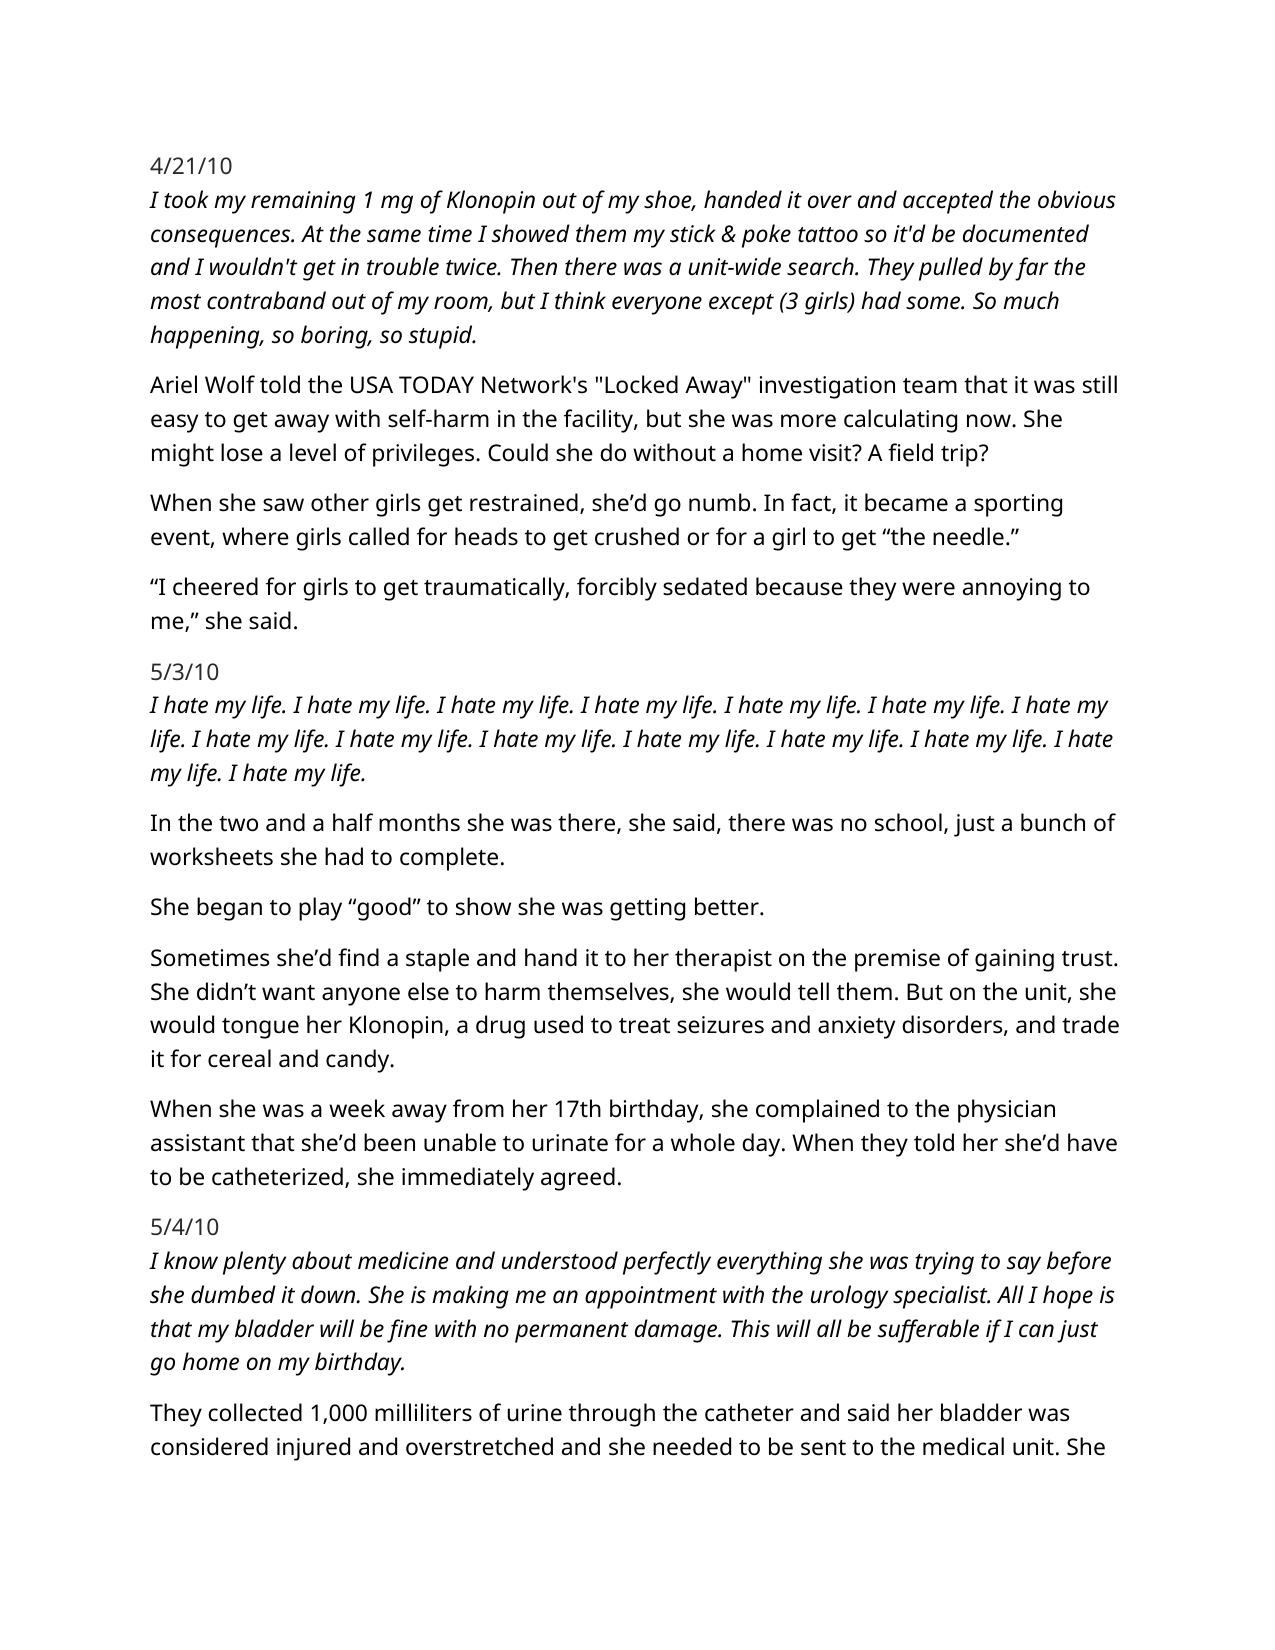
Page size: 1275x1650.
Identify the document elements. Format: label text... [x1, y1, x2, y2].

text In the two and a half months she was there, she said, there was no school, just a bunch of worksheets she had to complete. [150, 807, 1125, 872]
subtitle 5/3/10 [150, 655, 1125, 687]
text When she saw other girls get restrained, she’d go numb. In fact, it became a sporting event, where girls called for heads to get crushed or for a girl to get “the needle.” [150, 487, 1125, 552]
text I took my remaining 1 mg of Klonopin out of my shoe, handed it over and accepted the obvious consequences. At the same time I showed them my stick & poke tattoo so it'd be documented and I wouldn't get in trouble twice. Then there was a unit-wide search. They pulled by far the most contraband out of my room, but I think everyone except (3 girls) had some. So much happening, so boring, so stupid. [150, 184, 1125, 350]
text “I cheered for girls to get traumatically, forcibly sedated because they were annoying to me,” she said. [150, 571, 1125, 636]
subtitle 4/21/10 [150, 150, 1125, 181]
text I hate my life. I hate my life. I hate my life. I hate my life. I hate my life. I hate my life. I hate my life. I hate my life. I hate my life. I hate my life. I hate my life. I hate my life. I hate my life. I hate my life. I hate my life. [150, 689, 1125, 788]
text When she was a week away from her 17th birthday, she complained to the physician assistant that she’d been unable to urinate for a whole day. When they told her she’d have to be catheterized, she immediately agreed. [150, 1093, 1125, 1192]
text Ariel Wolf told the USA TODAY Network's "Locked Away" investigation team that it was still easy to get away with self-harm in the facility, but she was more calculating now. She might lose a level of privileges. Could she do without a home visit? A field trip? [150, 369, 1125, 468]
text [150, 1397, 1125, 1462]
text I know plenty about medicine and understood perfectly everything she was trying to say before she dumbed it down. She is making me an appointment with the urology specialist. All I hope is that my bladder will be fine with no permanent damage. This will all be sufferable if I can just go home on my birthday. [150, 1245, 1125, 1377]
text She began to play “good” to show she was getting better. [150, 891, 1125, 922]
text Sometimes she’d find a staple and hand it to her therapist on the premise of gaining trust. She didn’t want anyone else to harm themselves, she would tell them. But on the unit, she would tongue her Klonopin, a drug used to treat seizures and anxiety disorders, and trade it for cereal and candy. [150, 942, 1125, 1074]
subtitle 5/4/10 [150, 1211, 1125, 1242]
